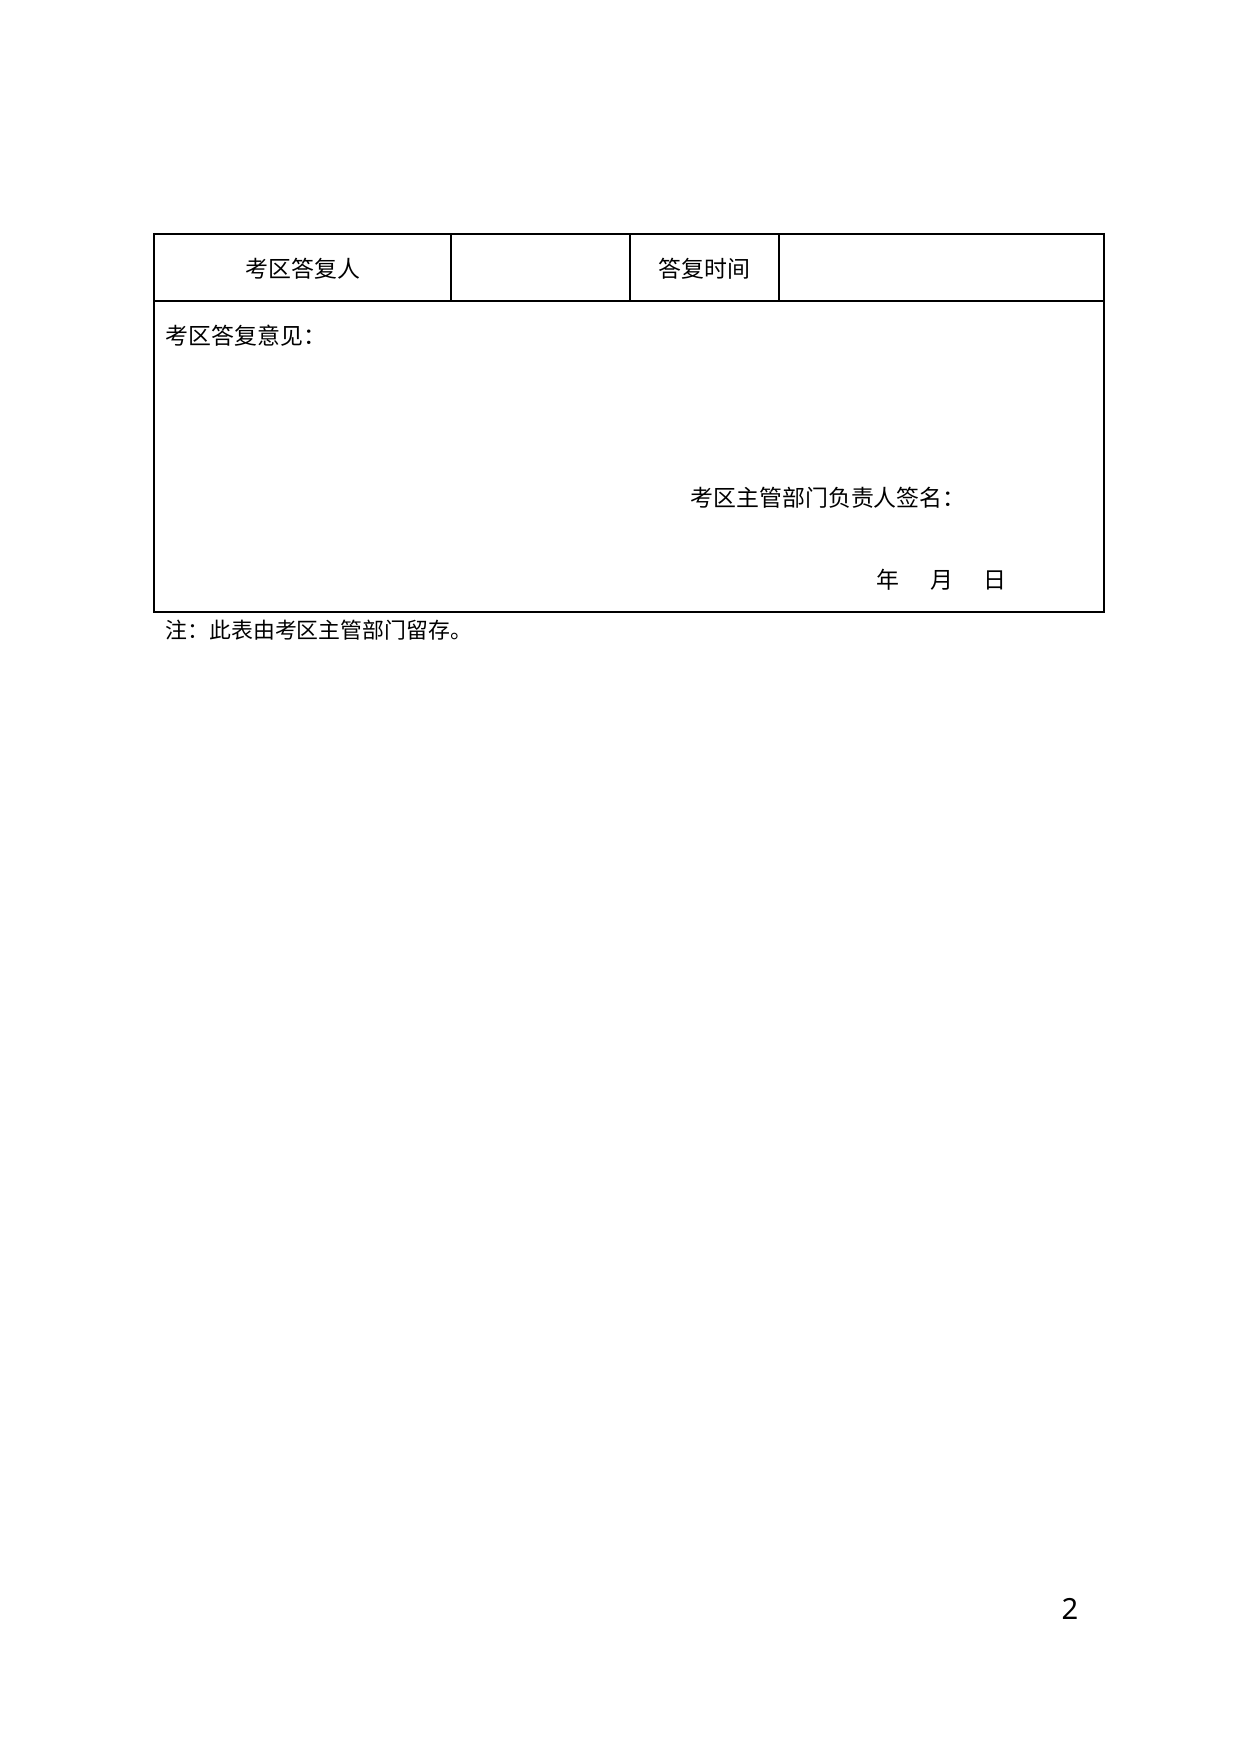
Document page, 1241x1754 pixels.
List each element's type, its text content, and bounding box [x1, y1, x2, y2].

text 注：此表由考区主管部门留存。 [165, 613, 1092, 645]
table_cell 考区答复意见： 考区主管部门负责人签名： 年 月 日 [155, 302, 1103, 611]
table_cell [452, 235, 629, 300]
table_cell [780, 235, 1103, 300]
table_cell 考区答复人 [155, 235, 450, 300]
table_cell 答复时间 [631, 235, 778, 300]
